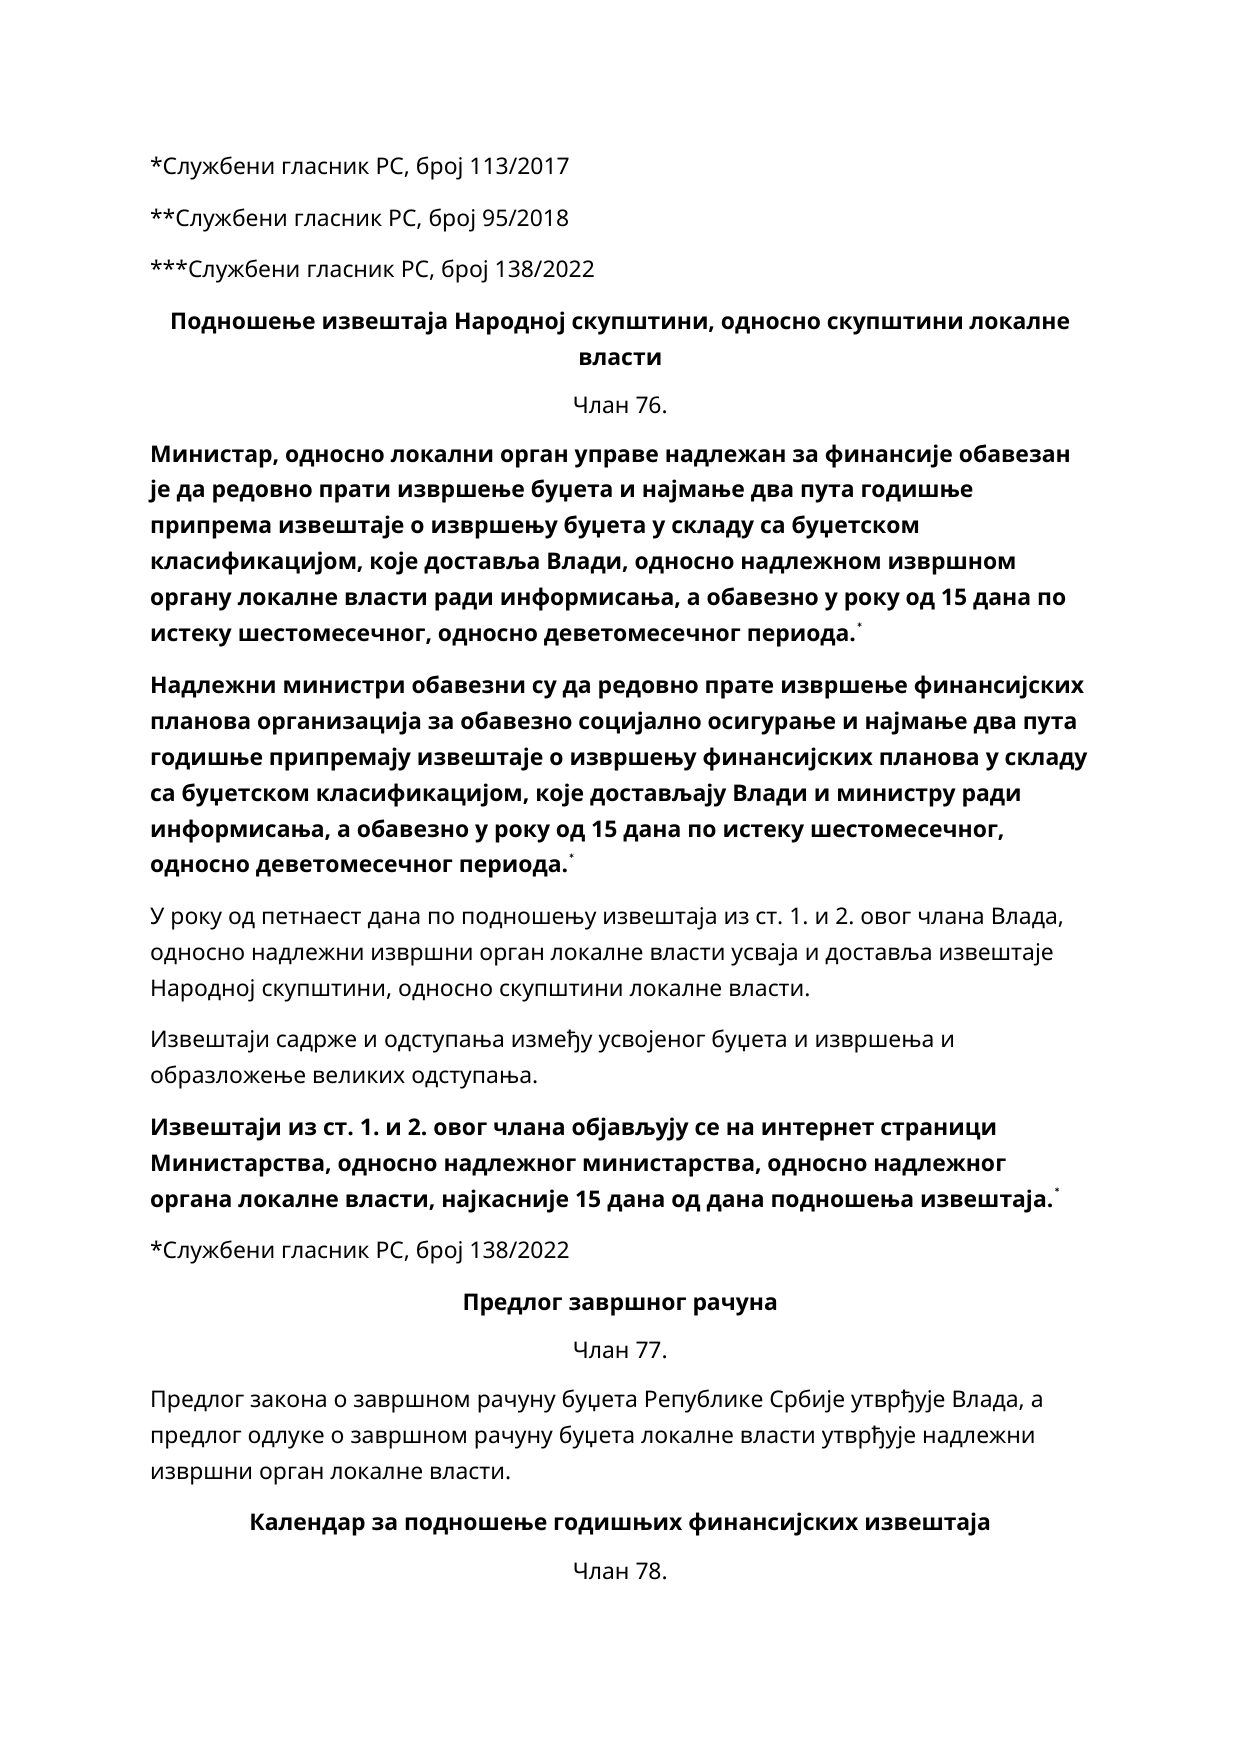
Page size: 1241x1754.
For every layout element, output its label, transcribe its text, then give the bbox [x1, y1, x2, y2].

text **Службени гласник РС, број 95/2018 [150, 202, 1090, 233]
text Подношење извештаја Народној скупштини, односно скупштини локалне власти [150, 305, 1090, 372]
text Члан 78. [150, 1555, 1090, 1586]
text Предлог завршног рачуна [150, 1286, 1090, 1317]
text ***Службени гласник РС, број 138/2022 [150, 253, 1090, 284]
text Министар, односно локални орган управе надлежан за финансије обавезан је да редовно прати извршење буџета и најмање два пута годишње припрема извештаје о извршењу буџета у складу са буџетском класификацијом, које доставља Влади, односно надлежном извршном органу локалне власти ради информисања, а обавезно у року од 15 дана по истеку шестомесечног, односно деветомесечног периода.* [150, 437, 1090, 648]
text *Службени гласник РС, број 113/2017 [150, 150, 1090, 181]
text Члан 77. [150, 1334, 1090, 1366]
text Извештаји из ст. 1. и 2. овог члана објављују се на интернет страници Министарства, односно надлежног министарства, односно надлежног органа локалне власти, најкасније 15 дана од дана подношења извештаја.* [150, 1111, 1090, 1214]
text *Службени гласник РС, број 138/2022 [150, 1234, 1090, 1266]
text Календар за подношење годишњих финансијских извештаја [150, 1506, 1090, 1537]
text Надлежни министри обавезни су да редовно прате извршење финансијских планова организација за обавезно социјално осигурање и најмање два пута годишње припремају извештаје о извршењу финансијских планова у складу са буџетском класификацијом, које достављају Влади и министру ради информисања, а обавезно у року од 15 дана по истеку шестомесечног, односно деветомесечног периода.* [150, 669, 1090, 880]
text Предлог закона о завршном рачуну буџета Републике Србије утврђује Влада, а предлог одлуке о завршном рачуну буџета локалне власти утврђује надлежни извршни орган локалне власти. [150, 1383, 1090, 1486]
text Извештаји садрже и одступања између усвојеног буџета и извршења и образложење великих одступања. [150, 1023, 1090, 1091]
text У року од петнаест дана по подношењу извештаја из ст. 1. и 2. овог члана Влада, односно надлежни извршни орган локалне власти усваја и доставља извештаје Народној скупштини, односно скупштини локалне власти. [150, 900, 1090, 1003]
text Члан 76. [150, 389, 1090, 420]
